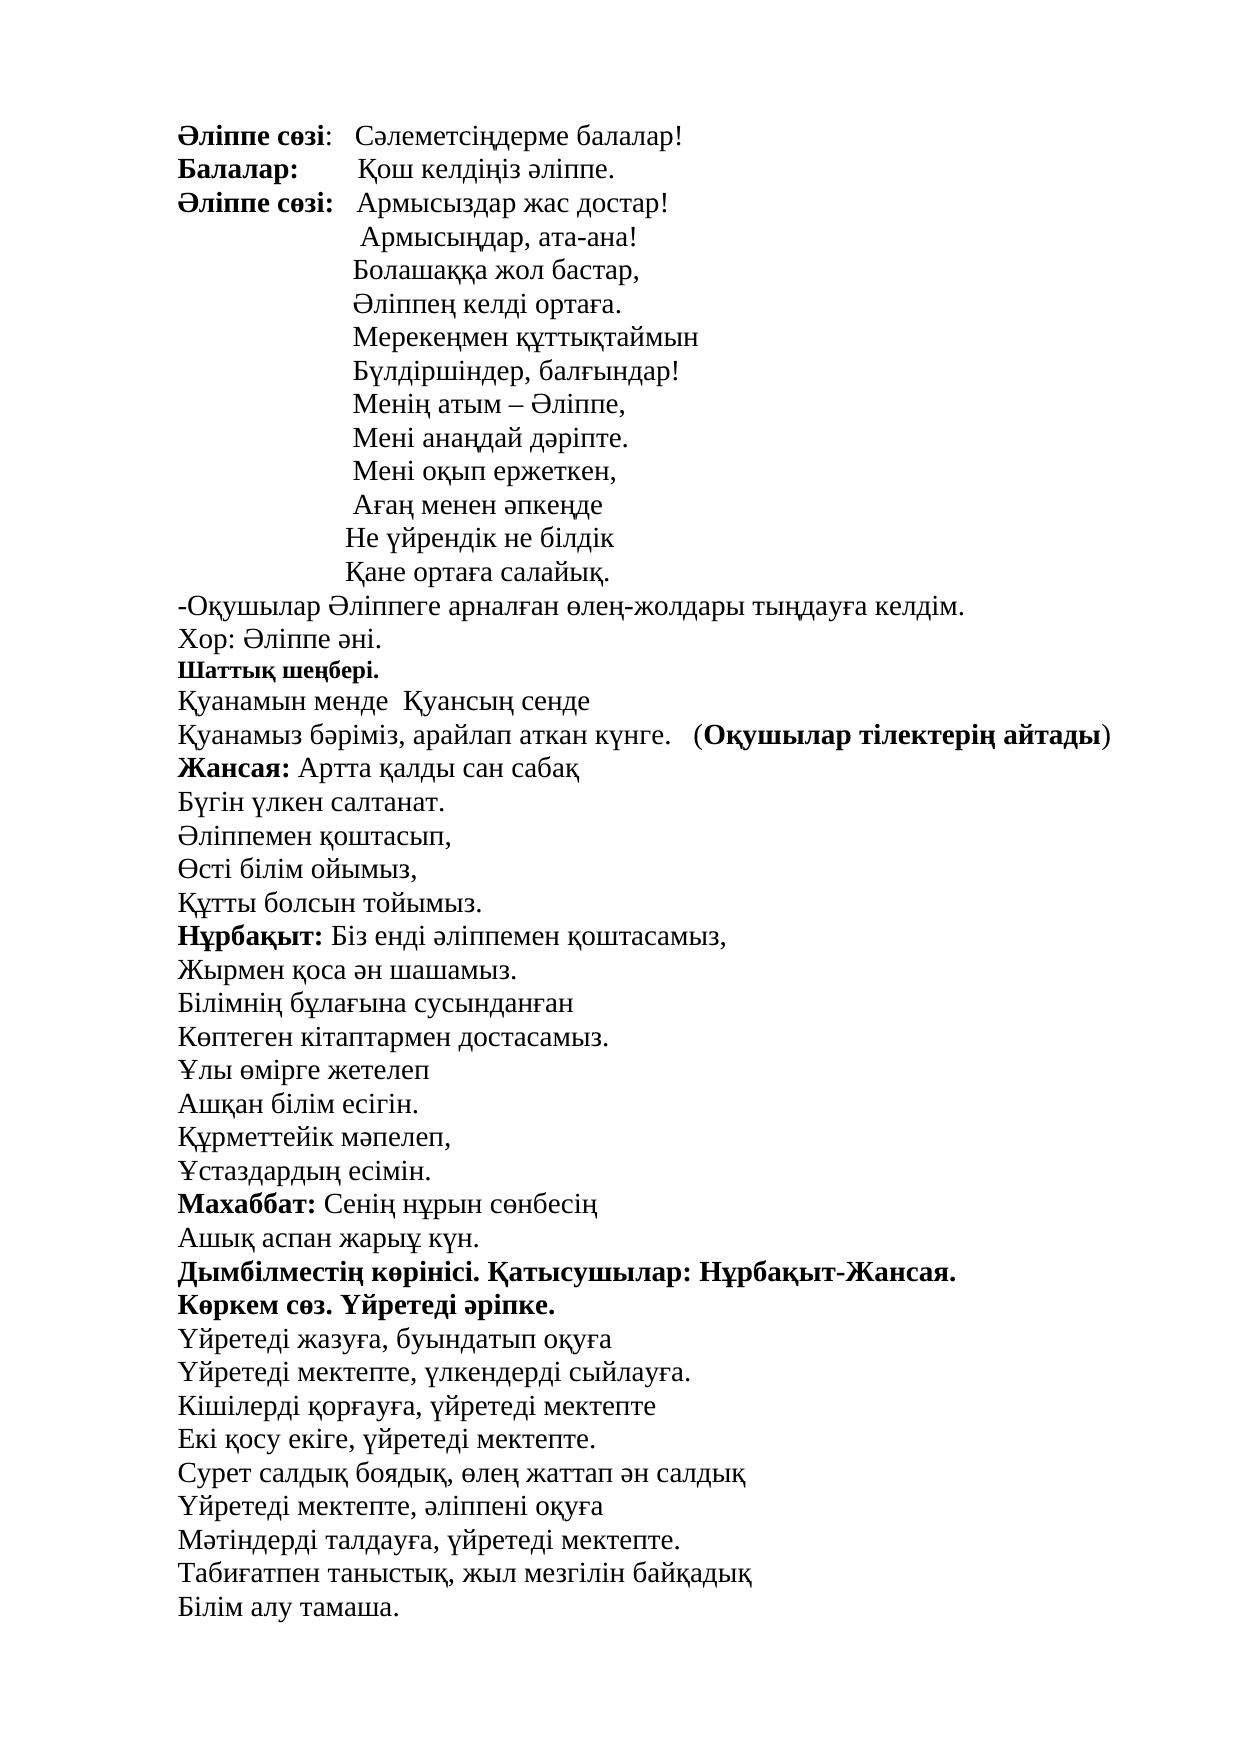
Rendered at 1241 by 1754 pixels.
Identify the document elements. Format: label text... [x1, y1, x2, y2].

text Шаттық шеңбері. [177, 655, 1152, 683]
text Ұлы өмірге жетелеп [177, 1052, 1152, 1086]
text Көркем сөз. Үйретеді әріпке. [177, 1287, 1152, 1321]
text Құтты болсын тойымыз. [177, 885, 1152, 918]
text Бүгін үлкен салтанат. [177, 784, 1152, 818]
text Сурет салдық боядық, өлең жаттап ән салдық [177, 1455, 1152, 1488]
text Жансая: Артта қалды сан сабақ [177, 751, 1152, 784]
text Махаббат: Сенің нұрын сөнбесің [177, 1187, 1152, 1220]
text Мәтіндерді талдауға, үйретеді мектепте. [177, 1522, 1152, 1556]
text Қуанамын менде Қуансың сенде [177, 683, 1152, 717]
text Жырмен қоса ән шашамыз. [177, 952, 1152, 985]
text Нұрбақыт: Біз енді әліппемен қоштасамыз, [177, 918, 1152, 952]
text -Оқушылар Әліппеге арналған өлең-жолдары тыңдауға келдім. [177, 588, 1152, 621]
text Не үйрендік не білдік [177, 521, 1152, 554]
text Әліппе сөзі: Армысыздар жас достар! Армысыңдар, ата-ана! Болашаққа жол бастар, Әліппең келді ортаға. Мерекеңмен құттықтаймын Бүлдіршіндер, балғындар! Менің атым – Әліппе, Мені анаңдай дәріпте. Мені оқып ержеткен, Ағаң менен әпкеңде [177, 185, 1152, 521]
text Көптеген кітаптармен достасамыз. [177, 1019, 1152, 1052]
text Табиғатпен таныстық, жыл мезгілін байқадық [177, 1556, 1152, 1589]
text Үйретеді мектепте, әліппені оқуға [177, 1488, 1152, 1522]
text Қане ортаға салайық. [177, 554, 1152, 588]
text Әліппемен қоштасып, [177, 818, 1152, 851]
text Үйретеді жазуға, буындатып оқуға [177, 1321, 1152, 1354]
text Хор: Әліппе әні. [177, 621, 1152, 655]
text Білім алу тамаша. [177, 1589, 1152, 1623]
text Үйретеді мектепте, үлкендерді сыйлауға. [177, 1354, 1152, 1388]
text Әліппе сөзі: Сәлеметсіңдерме балалар! [177, 118, 1152, 152]
text Білімнің бұлағына сусынданған [177, 985, 1152, 1019]
text Қуанамыз бәріміз, арайлап аткан күнге. (Оқушылар тілектерің айтады) [177, 717, 1152, 751]
text Екі қосу екіге, үйретеді мектепте. [177, 1421, 1152, 1455]
text Дымбілместің көрінісі. Қатысушылар: Нұрбақыт-Жансая. [177, 1254, 1152, 1287]
text Өсті білім ойымыз, [177, 851, 1152, 885]
text Ұстаздардың есімін. [177, 1153, 1152, 1187]
text Құрметтейік мәпелеп, [177, 1119, 1152, 1153]
text Балалар: Қош келдіңіз әліппе. [177, 152, 1152, 185]
text Ашқан білім есігін. [177, 1086, 1152, 1119]
text Ашық аспан жарыұ күн. [177, 1220, 1152, 1254]
text Кішілерді қорғауға, үйретеді мектепте [177, 1388, 1152, 1421]
